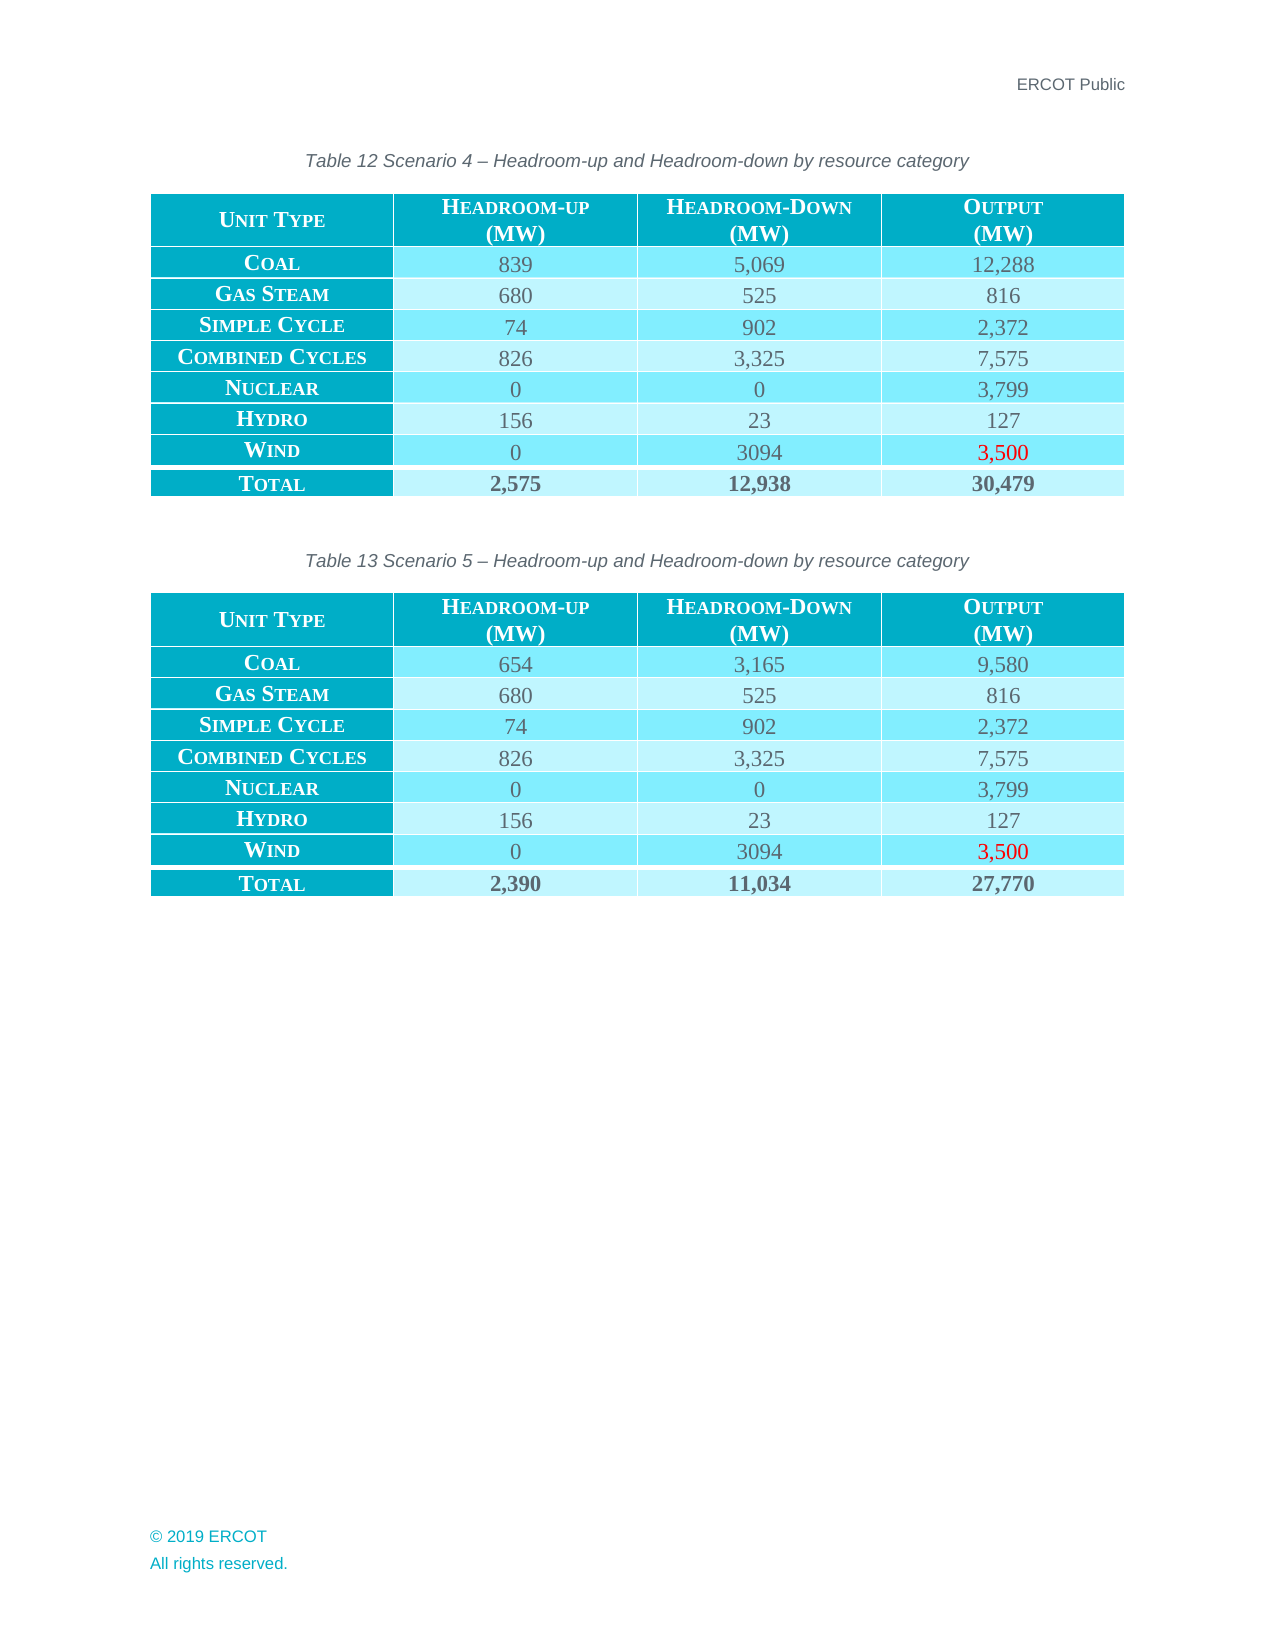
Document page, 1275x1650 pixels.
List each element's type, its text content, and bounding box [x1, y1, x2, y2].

table_cell 680 [394, 678, 637, 708]
table_cell 3,799 [882, 772, 1124, 802]
table_cell Total [151, 470, 393, 496]
table_cell 5,069 [638, 247, 881, 277]
table_cell 3,325 [638, 341, 881, 371]
table_cell 525 [638, 678, 881, 708]
table_cell Simple Cycle [151, 310, 393, 340]
table_cell 74 [394, 310, 637, 340]
table_cell 3,325 [638, 741, 881, 771]
table_header Output (MW) [882, 593, 1124, 646]
table_cell Nuclear [151, 372, 393, 402]
table_cell Wind [151, 435, 393, 465]
table_cell Coal [151, 647, 393, 677]
table_cell 12,288 [882, 247, 1124, 277]
table_cell 654 [394, 647, 637, 677]
table_cell 2,575 [394, 470, 637, 496]
table_cell 0 [394, 772, 637, 802]
table_cell 826 [394, 341, 637, 371]
table_cell 0 [638, 372, 881, 402]
table_header Output (MW) [882, 194, 1124, 246]
table_cell 826 [394, 741, 637, 771]
table_cell 127 [882, 803, 1124, 833]
table_cell Gas Steam [151, 678, 393, 708]
table_cell Hydro [151, 803, 393, 833]
table_header Unit Type [151, 593, 393, 646]
table_cell Simple Cycle [151, 710, 393, 740]
table_cell 816 [882, 678, 1124, 708]
table_cell 0 [394, 435, 637, 465]
table_cell Coal [151, 247, 393, 277]
table_cell 0 [638, 772, 881, 802]
table_cell 902 [638, 310, 881, 340]
table_cell 9,580 [882, 647, 1124, 677]
table_cell Hydro [151, 404, 393, 434]
table_cell 23 [638, 404, 881, 434]
table_header Headroom-up (MW) [394, 593, 637, 646]
table_cell 0 [394, 372, 637, 402]
table_cell 27,770 [882, 870, 1124, 896]
table_cell 839 [394, 247, 637, 277]
text Table 13 Scenario 5 – Headroom-up and Headroom-down by resource category [150, 550, 1125, 571]
table_cell Wind [151, 835, 393, 865]
table_cell 12,938 [638, 470, 881, 496]
table_cell Nuclear [151, 772, 393, 802]
table_cell 156 [394, 803, 637, 833]
table_cell 680 [394, 279, 637, 309]
table_cell 816 [882, 279, 1124, 309]
table_cell 3094 [638, 435, 881, 465]
table_header Headroom-Down (MW) [638, 194, 881, 246]
table_cell Combined Cycles [151, 341, 393, 371]
table_header Headroom-up (MW) [394, 194, 637, 246]
table_cell 7,575 [882, 341, 1124, 371]
table_cell 525 [638, 279, 881, 309]
table_cell 3,165 [638, 647, 881, 677]
table_cell 3,799 [882, 372, 1124, 402]
table_header Headroom-Down (MW) [638, 593, 881, 646]
table_cell 74 [394, 710, 637, 740]
table_cell 2,372 [882, 310, 1124, 340]
table_cell 127 [882, 404, 1124, 434]
table_cell Combined Cycles [151, 741, 393, 771]
table_cell 3,500 [882, 835, 1124, 865]
text Table 12 Scenario 4 – Headroom-up and Headroom-down by resource category [150, 150, 1125, 172]
table_cell Gas Steam [151, 279, 393, 309]
table_cell Total [151, 870, 393, 896]
table_cell 2,390 [394, 870, 637, 896]
table_cell 7,575 [882, 741, 1124, 771]
table_cell 3094 [638, 835, 881, 865]
table_header Unit Type [151, 194, 393, 246]
table_cell 156 [394, 404, 637, 434]
table_cell 3,500 [882, 435, 1124, 465]
table_cell 23 [638, 803, 881, 833]
table_cell 11,034 [638, 870, 881, 896]
table_cell 0 [394, 835, 637, 865]
table_cell 30,479 [882, 470, 1124, 496]
table_cell 902 [638, 710, 881, 740]
table_cell 2,372 [882, 710, 1124, 740]
